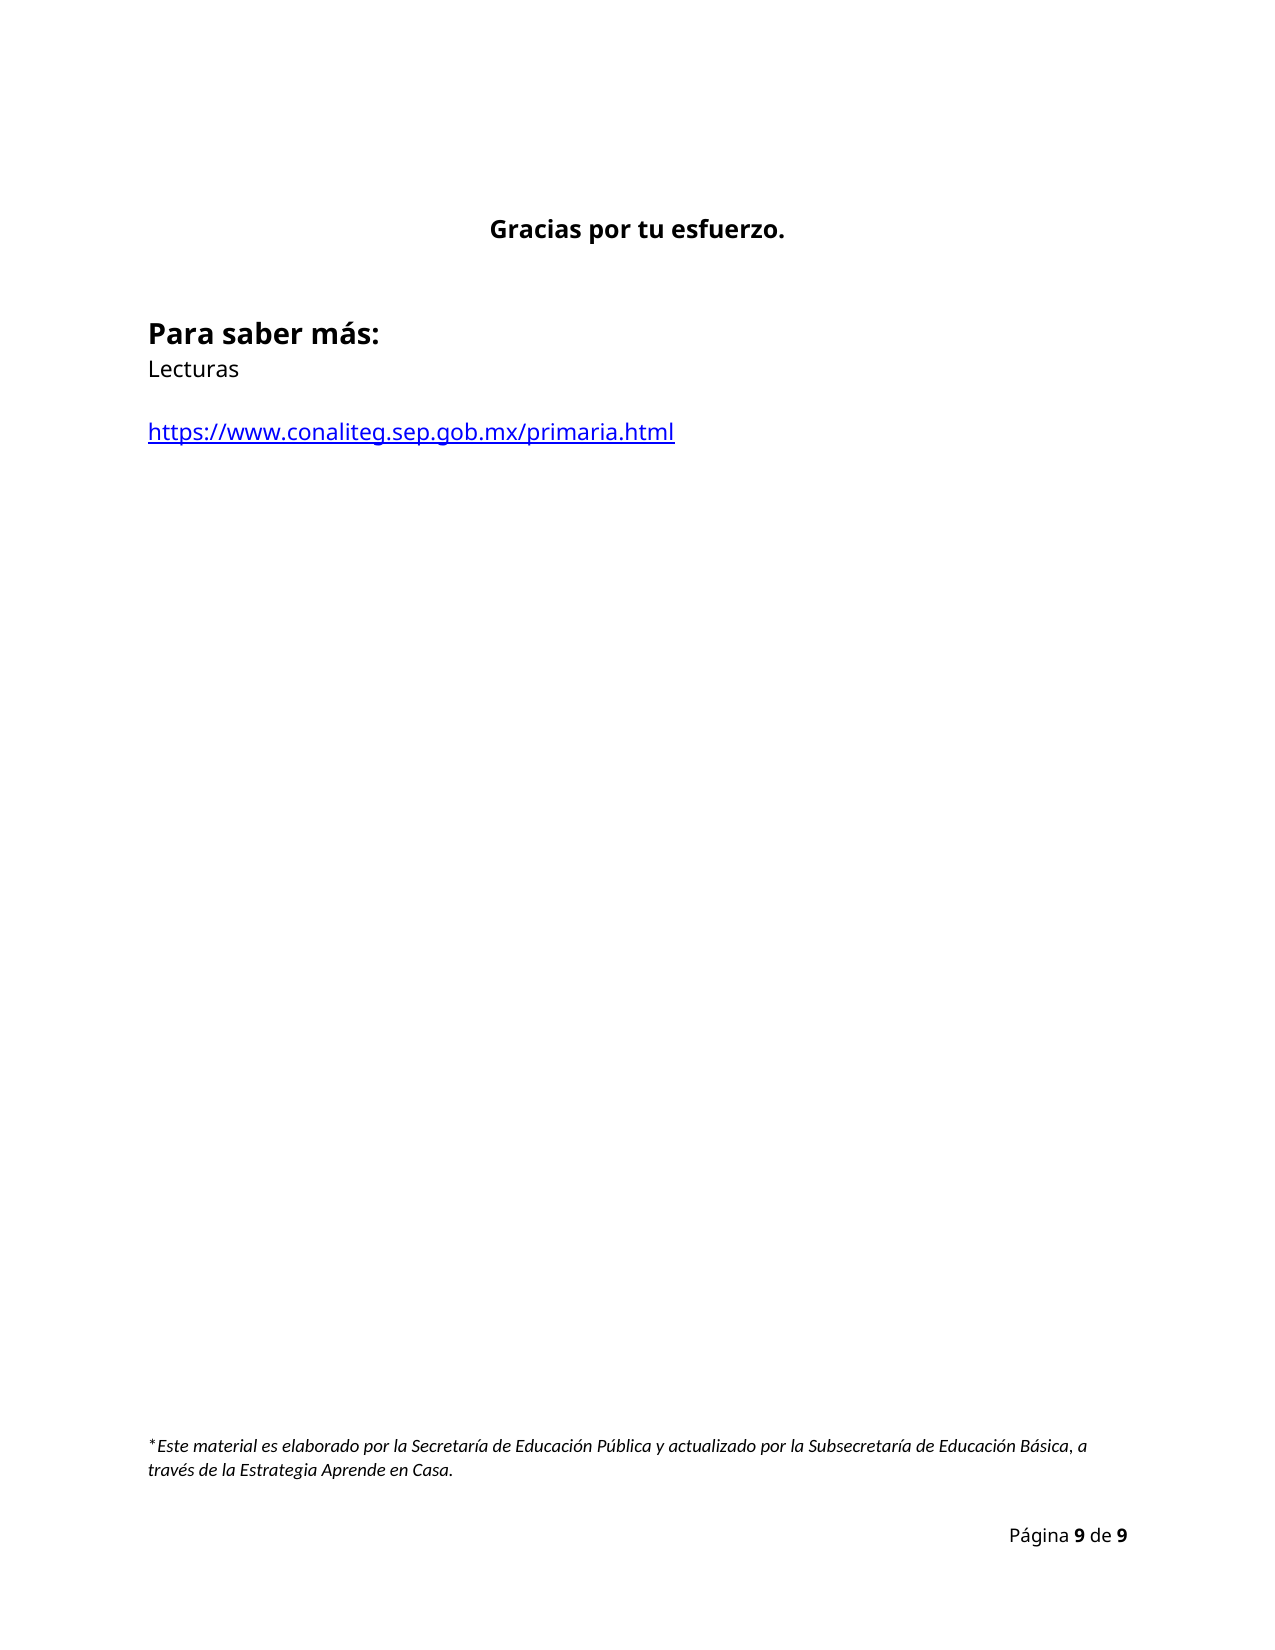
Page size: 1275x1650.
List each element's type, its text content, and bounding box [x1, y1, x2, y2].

text Para saber más: [148, 313, 1127, 353]
text https://www.conaliteg.sep.gob.mx/primaria.html [148, 416, 1127, 447]
text Lecturas [148, 353, 1127, 384]
text Gracias por tu esfuerzo. [148, 211, 1127, 245]
